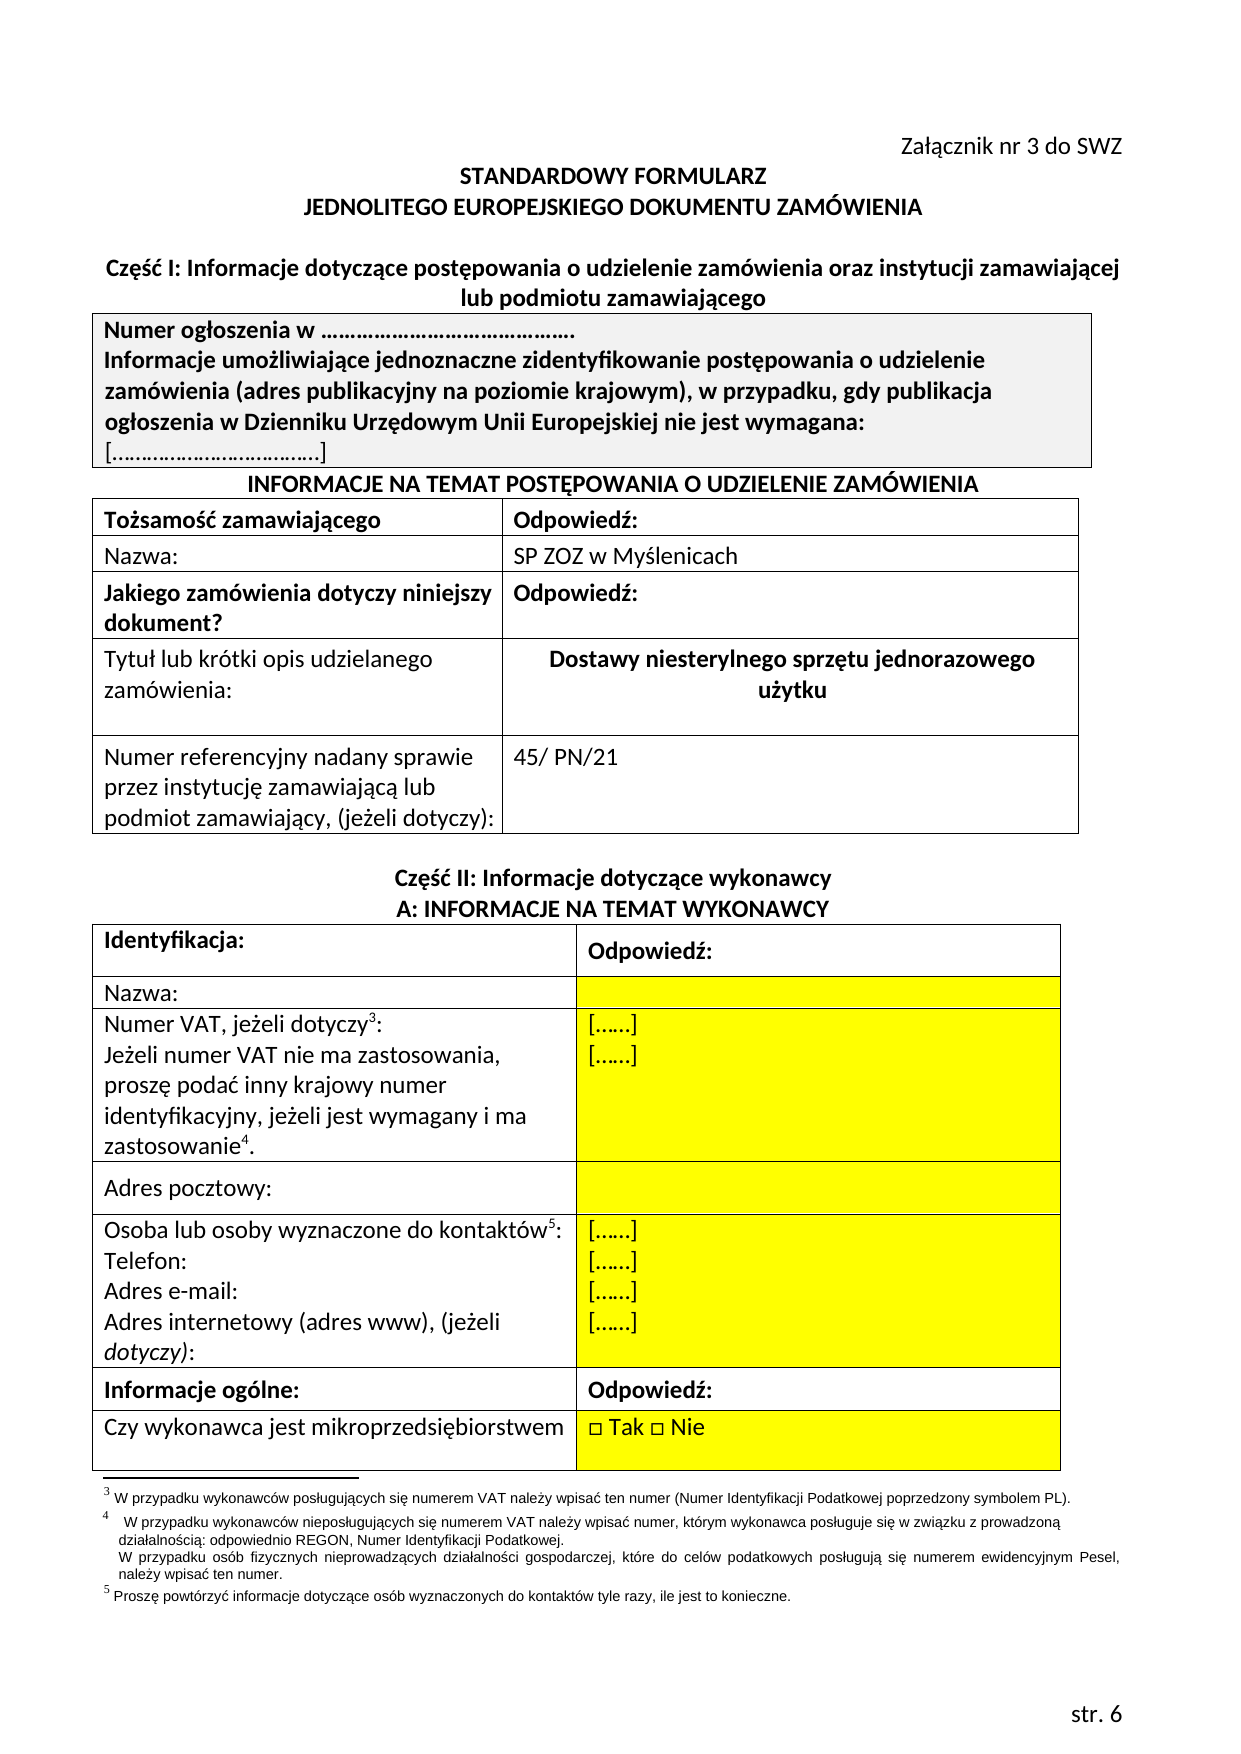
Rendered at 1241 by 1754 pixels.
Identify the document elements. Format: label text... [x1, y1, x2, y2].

text JEDNOLITEGO EUROPEJSKIEGO DOKUMENTU ZAMÓWIENIA [103, 191, 1123, 221]
table_cell Osoba lub osoby wyznaczone do kontaktów: Telefon: Adres e-mail: Adres internetowy (adres www), (jeżeli dotyczy): [93, 1215, 576, 1367]
table_cell Odpowiedź: [577, 1368, 1060, 1410]
table_cell [577, 977, 1060, 1007]
table_cell Odpowiedź: [503, 572, 1078, 638]
table_cell Jakiego zamówienia dotyczy niniejszy dokument? [93, 572, 502, 638]
text INFORMACJE NA TEMAT POSTĘPOWANIA O UDZIELENIE ZAMÓWIENIA [103, 468, 1123, 498]
table_header Tożsamość zamawiającego [93, 499, 502, 534]
table_header Identyfikacja: [93, 925, 576, 976]
table_cell 45/ PN/21 [503, 736, 1078, 833]
table_cell Informacje ogólne: [93, 1368, 576, 1410]
table_cell Nazwa: [93, 977, 576, 1007]
table_header Odpowiedź: [503, 499, 1078, 534]
table_cell Nazwa: [93, 536, 502, 571]
text Część II: Informacje dotyczące wykonawcy [103, 862, 1123, 893]
table_cell Numer referencyjny nadany sprawie przez instytucję zamawiającą lub podmiot zamawiający, (jeżeli dotyczy): [93, 736, 502, 833]
table_cell Adres pocztowy: [93, 1162, 576, 1213]
text A: INFORMACJE NA TEMAT WYKONAWCY [102, 893, 1123, 923]
table_cell [……] [……] [577, 1009, 1060, 1161]
table_cell Numer VAT, jeżeli dotyczy: Jeżeli numer VAT nie ma zastosowania, proszę podać inny krajowy numer identyfikacyjny, jeżeli jest wymagany i ma zastosowanie. [93, 1009, 576, 1161]
text Załącznik nr 3 do SWZ [103, 130, 1122, 160]
table_cell □ Tak □ Nie [577, 1411, 1060, 1470]
table_cell SP ZOZ w Myślenicach [503, 536, 1078, 571]
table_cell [93, 1411, 576, 1470]
table_cell [……] [……] [……] [……] [577, 1215, 1060, 1367]
table_header Numer ogłoszenia w ……………………………………. Informacje umożliwiające jednoznaczne zidentyfikowanie postępowania o udzielenie zamówienia (adres publikacyjny na poziomie krajowym), w przypadku, gdy publikacja ogłoszenia w Dzienniku Urzędowym Unii Europejskiej nie jest wymagana: [………………………………] [93, 314, 1091, 467]
table_cell Dostawy niesterylnego sprzętu jednorazowego użytku [503, 639, 1078, 735]
table_cell [577, 1162, 1060, 1213]
table_header Odpowiedź: [577, 925, 1060, 976]
table_cell Tytuł lub krótki opis udzielanego zamówienia: [93, 639, 502, 735]
text Część I: Informacje dotyczące postępowania o udzielenie zamówienia oraz instytucji zamawiającej lub podmiotu zamawiającego [103, 252, 1123, 313]
text STANDARDOWY FORMULARZ [103, 160, 1123, 191]
